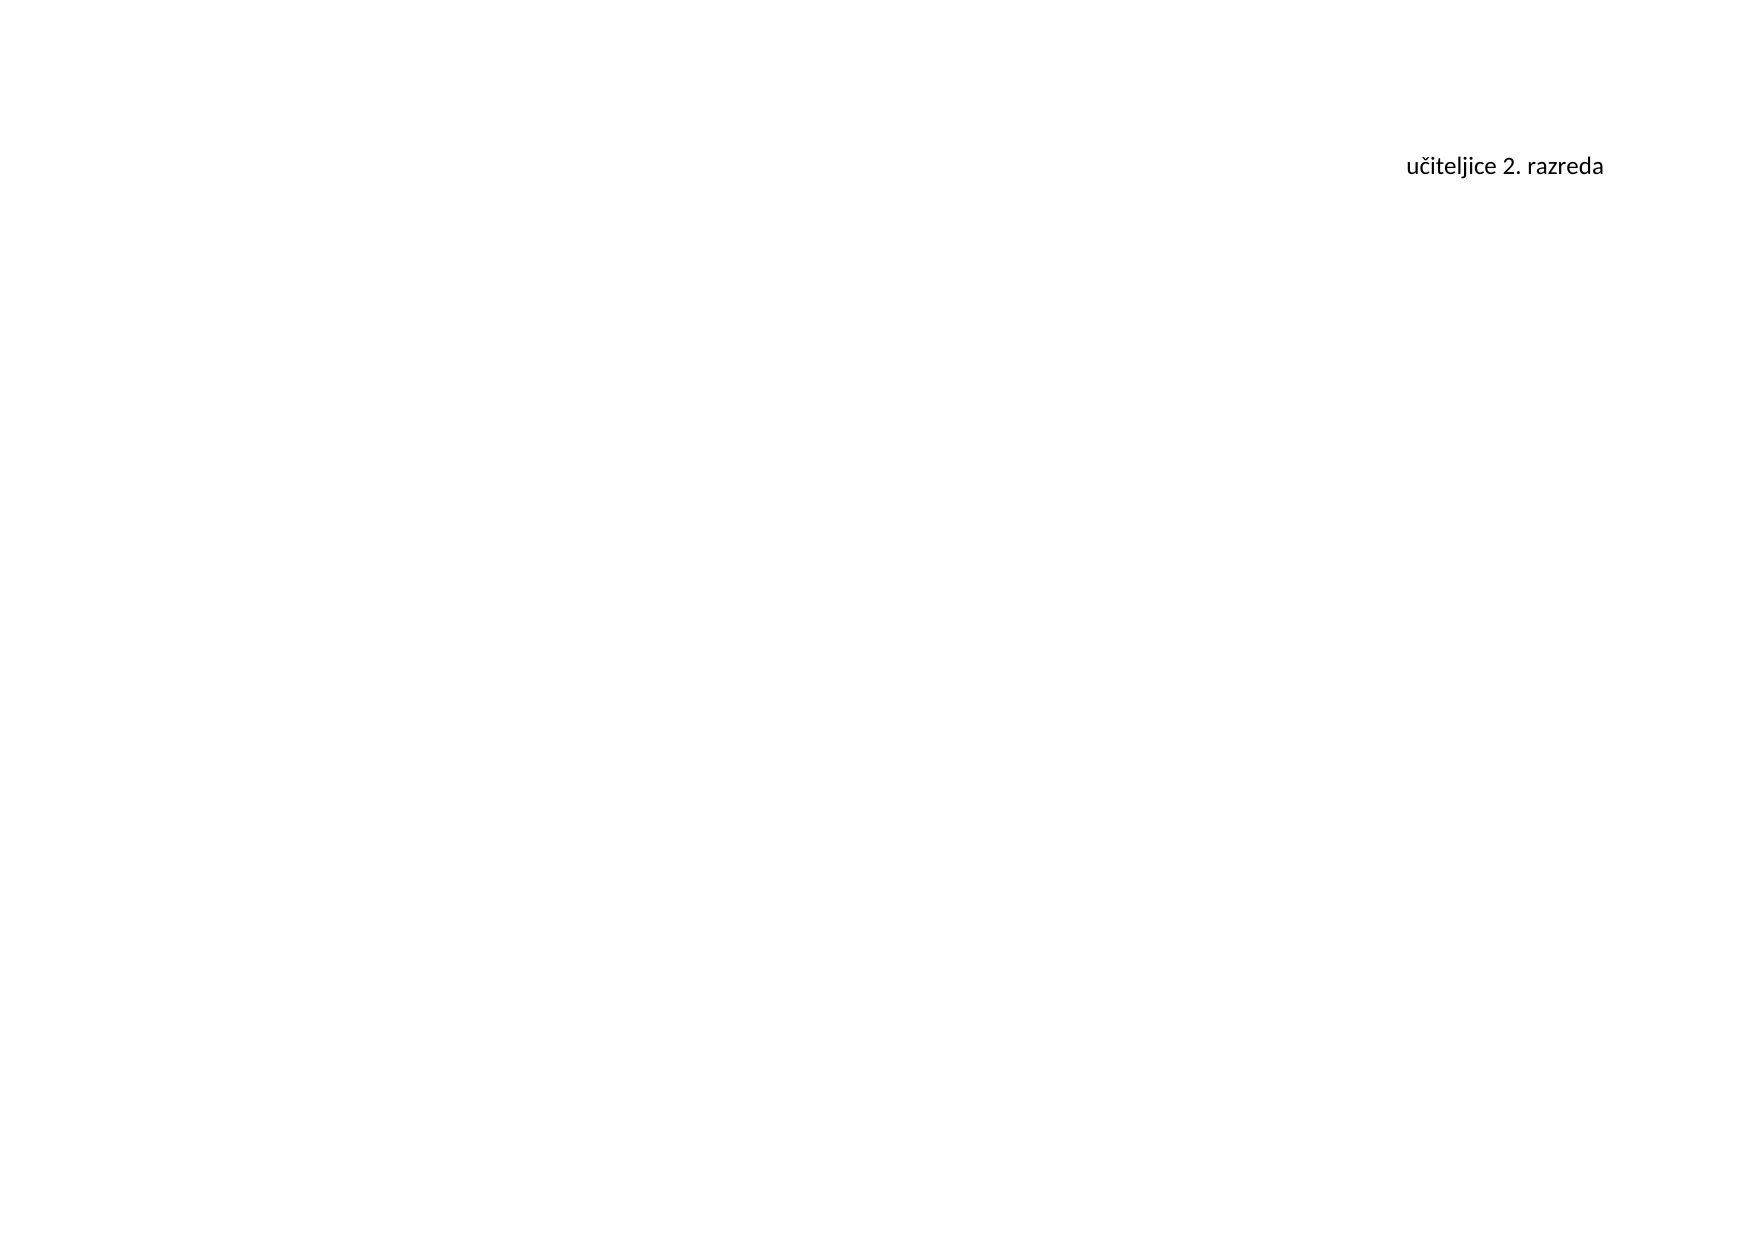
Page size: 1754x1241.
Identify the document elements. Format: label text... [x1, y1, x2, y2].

text učiteljice 2. razreda [150, 150, 1604, 181]
